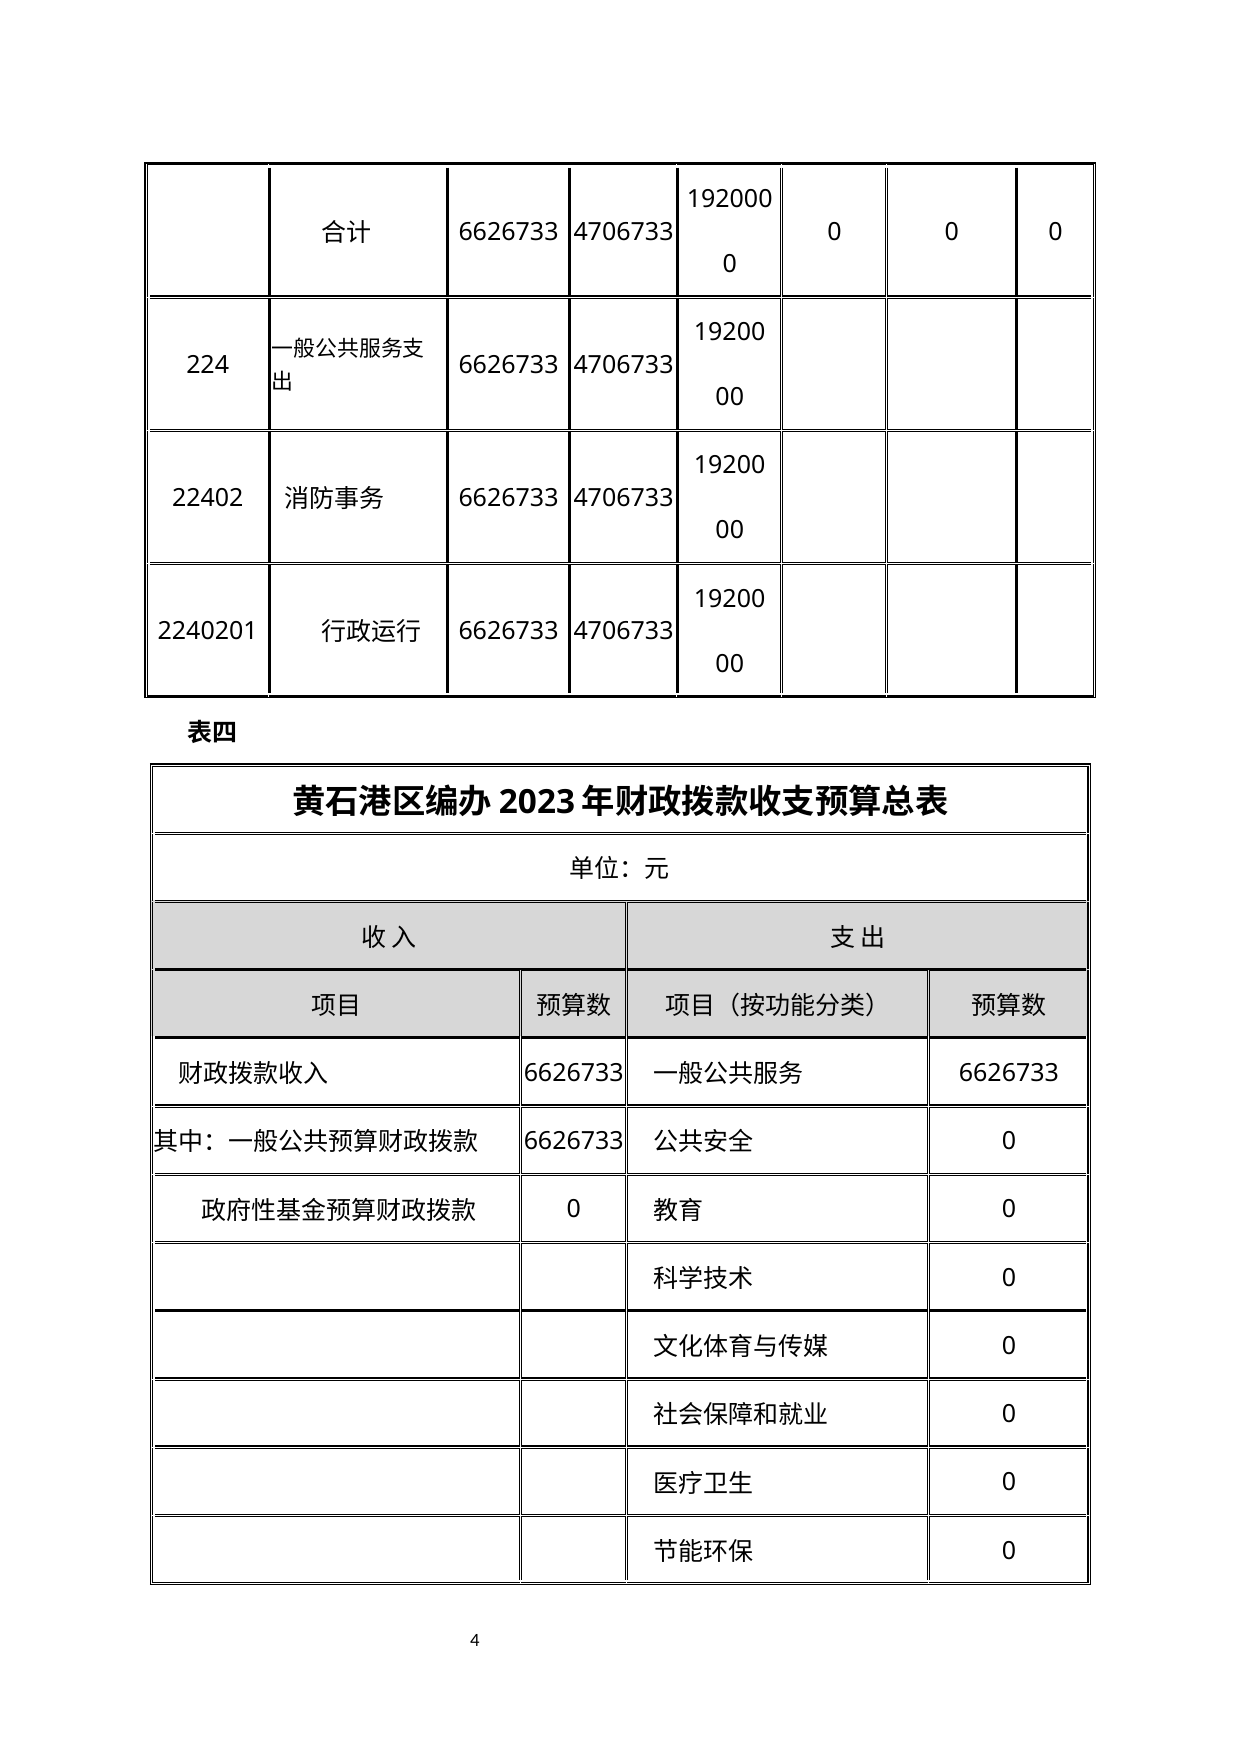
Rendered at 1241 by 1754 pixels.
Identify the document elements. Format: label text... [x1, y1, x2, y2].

table_cell 合计 [269, 165, 447, 295]
table_cell 1920000 [679, 299, 780, 428]
table_cell 4706733 [571, 299, 676, 428]
table_cell 1920000 [679, 432, 780, 562]
table_cell 0 [930, 1173, 1088, 1241]
table_cell [151, 1514, 521, 1582]
table_cell 0 [930, 1104, 1088, 1172]
table_cell 公共安全 [628, 1108, 927, 1172]
table_cell 节能环保 [626, 1517, 929, 1582]
table_cell 项目 [151, 968, 519, 1036]
table_cell 4706733 [569, 565, 677, 695]
table_cell [522, 1312, 625, 1377]
table_cell 6626733 [930, 1036, 1087, 1104]
table_cell 支 出 [628, 900, 1088, 968]
table_cell [153, 1309, 519, 1377]
table_cell 其中：一般公共预算财政拨款 [153, 1104, 519, 1172]
table_cell [888, 299, 1015, 428]
table_cell [521, 1517, 626, 1582]
table_cell 消防事务 [271, 432, 446, 562]
table_cell [148, 164, 269, 295]
table_cell [783, 299, 885, 428]
table_cell 0 [930, 1377, 1088, 1445]
table_cell 预算数 [930, 968, 1089, 1036]
table_cell [153, 1445, 519, 1514]
table_cell 社会保障和就业 [628, 1381, 927, 1445]
table_cell 4706733 [569, 164, 677, 295]
table_cell [151, 1241, 521, 1309]
table_cell 财政拨款收入 [153, 1036, 519, 1104]
table_cell 0 [929, 1241, 1089, 1309]
table_cell 2240201 [146, 562, 269, 695]
table_cell 预算数 [522, 971, 625, 1036]
table_cell 6626733 [522, 1039, 625, 1104]
table_cell 收 入 [153, 900, 625, 968]
table_cell [153, 1377, 519, 1445]
table_cell [783, 432, 885, 562]
table_cell 6626733 [449, 299, 568, 428]
table_cell 224 [148, 295, 268, 428]
table_cell 文化体育与传媒 [628, 1312, 927, 1377]
table_cell 0 [930, 1309, 1087, 1377]
table_cell 一般公共服务支出 [271, 299, 446, 428]
table_cell 政府性基金预算财政拨款 [153, 1173, 519, 1241]
table_cell 科学技术 [628, 1244, 927, 1309]
table_cell 6626733 [522, 1108, 625, 1172]
table_cell 行政运行 [269, 565, 447, 695]
table_cell 0 [522, 1176, 625, 1241]
table_cell 1920000 [677, 565, 782, 695]
table_cell [522, 1381, 625, 1445]
table_cell 1920000 [677, 165, 782, 295]
table_cell 教育 [628, 1176, 927, 1241]
table_cell 单位：元 [153, 831, 1088, 899]
table_cell [782, 565, 887, 695]
table_cell 0 [887, 165, 1016, 295]
table_cell 22402 [148, 429, 268, 562]
text 表四 [187, 698, 1053, 763]
table_cell 0 [930, 1445, 1088, 1514]
table_cell [522, 1244, 625, 1309]
table_cell [522, 1449, 625, 1514]
table_cell 0 [1016, 165, 1093, 295]
table_cell 一般公共服务 [628, 1039, 927, 1104]
table_cell 项目（按功能分类） [628, 971, 927, 1036]
table_cell [1016, 562, 1094, 695]
table_cell 6626733 [449, 432, 568, 562]
table_cell [888, 432, 1015, 562]
table_cell [1018, 295, 1093, 428]
table_cell 6626733 [447, 565, 569, 695]
table_cell 4706733 [571, 432, 676, 562]
table_cell 医疗卫生 [628, 1449, 927, 1514]
table_cell [1018, 429, 1093, 562]
table_cell 6626733 [447, 165, 569, 295]
table_cell 0 [782, 165, 887, 295]
table_cell [887, 565, 1016, 695]
table_cell 0 [929, 1514, 1089, 1582]
